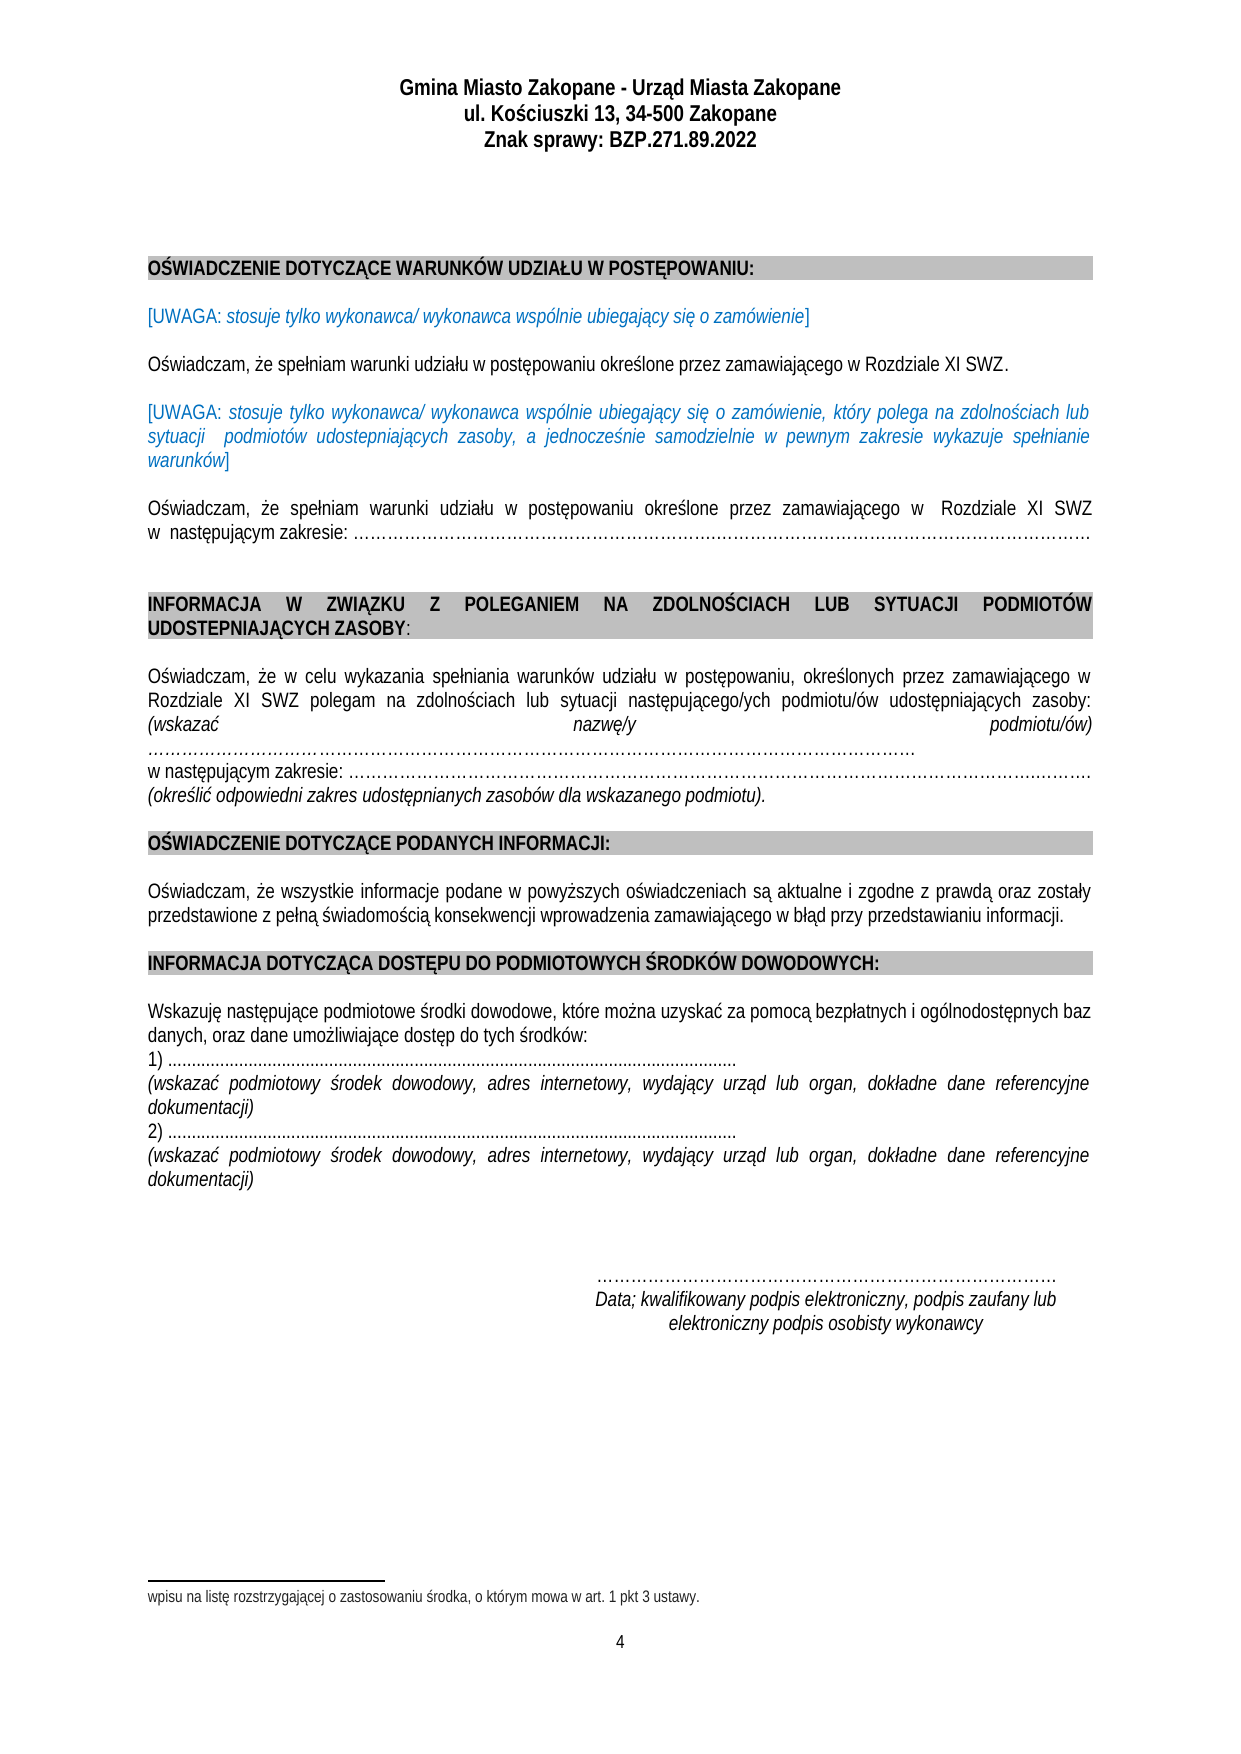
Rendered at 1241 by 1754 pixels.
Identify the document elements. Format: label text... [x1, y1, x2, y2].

text [UWAGA: stosuje tylko wykonawca/ wykonawca wspólnie ubiegający się o zamówienie] [148, 304, 1093, 328]
text Data; kwalifikowany podpis elektroniczny, podpis zaufany lub elektroniczny podpis osobisty wykonawcy [561, 1286, 1093, 1334]
text 1) ........................................................................................................................ [148, 1047, 1093, 1071]
text ……………………………………………………………………… [561, 1262, 1093, 1286]
text Oświadczam, że w celu wykazania spełniania warunków udziału w postępowaniu, określonych przez zamawiającego w Rozdziale XI SWZ polegam na zdolnościach lub sytuacji następującego/ych podmiotu/ów udostępniających zasoby: (wskazać nazwę/y podmiotu/ów) ……………………………………………………………………………………………………………………… w następującym zakresie: ………………………………………………………………………………………………………….………. [148, 663, 1093, 783]
text (wskazać podmiotowy środek dowodowy, adres internetowy, wydający urząd lub organ, dokładne dane referencyjne dokumentacji) [148, 1143, 1093, 1191]
text OŚWIADCZENIE DOTYCZĄCE WARUNKÓW UDZIAŁU W POSTĘPOWANIU: [148, 256, 1093, 280]
text Oświadczam, że wszystkie informacje podane w powyższych oświadczeniach są aktualne i zgodne z prawdą oraz zostały przedstawione z pełną świadomością konsekwencji wprowadzenia zamawiającego w błąd przy przedstawianiu informacji. [148, 879, 1093, 927]
text OŚWIADCZENIE DOTYCZĄCE PODANYCH INFORMACJI: [148, 831, 1093, 855]
text Oświadczam, że spełniam warunki udziału w postępowaniu określone przez zamawiającego w Rozdziale XI SWZ w następującym zakresie: ……………………………………………………….………………………………………………………… [148, 496, 1093, 544]
text Wskazuję następujące podmiotowe środki dowodowe, które można uzyskać za pomocą bezpłatnych i ogólnodostępnych baz danych, oraz dane umożliwiające dostęp do tych środków: [148, 999, 1093, 1047]
text (określić odpowiedni zakres udostępnianych zasobów dla wskazanego podmiotu). [148, 783, 1093, 807]
text (wskazać podmiotowy środek dowodowy, adres internetowy, wydający urząd lub organ, dokładne dane referencyjne dokumentacji) [148, 1071, 1093, 1119]
text INFORMACJA DOTYCZĄCA DOSTĘPU DO PODMIOTOWYCH ŚRODKÓW DOWODOWYCH: [148, 951, 1093, 975]
text Oświadczam, że spełniam warunki udziału w postępowaniu określone przez zamawiającego w Rozdziale XI SWZ. [148, 352, 1093, 376]
text INFORMACJA W ZWIĄZKU Z POLEGANIEM NA ZDOLNOŚCIACH LUB SYTUACJI PODMIOTÓW UDOSTEPNIAJĄCYCH ZASOBY: [148, 592, 1093, 639]
text 2) ........................................................................................................................ [148, 1119, 1093, 1143]
text [UWAGA: stosuje tylko wykonawca/ wykonawca wspólnie ubiegający się o zamówienie, który polega na zdolnościach lub sytuacji podmiotów udostepniających zasoby, a jednocześnie samodzielnie w pewnym zakresie wykazuje spełnianie warunków] [148, 400, 1093, 472]
